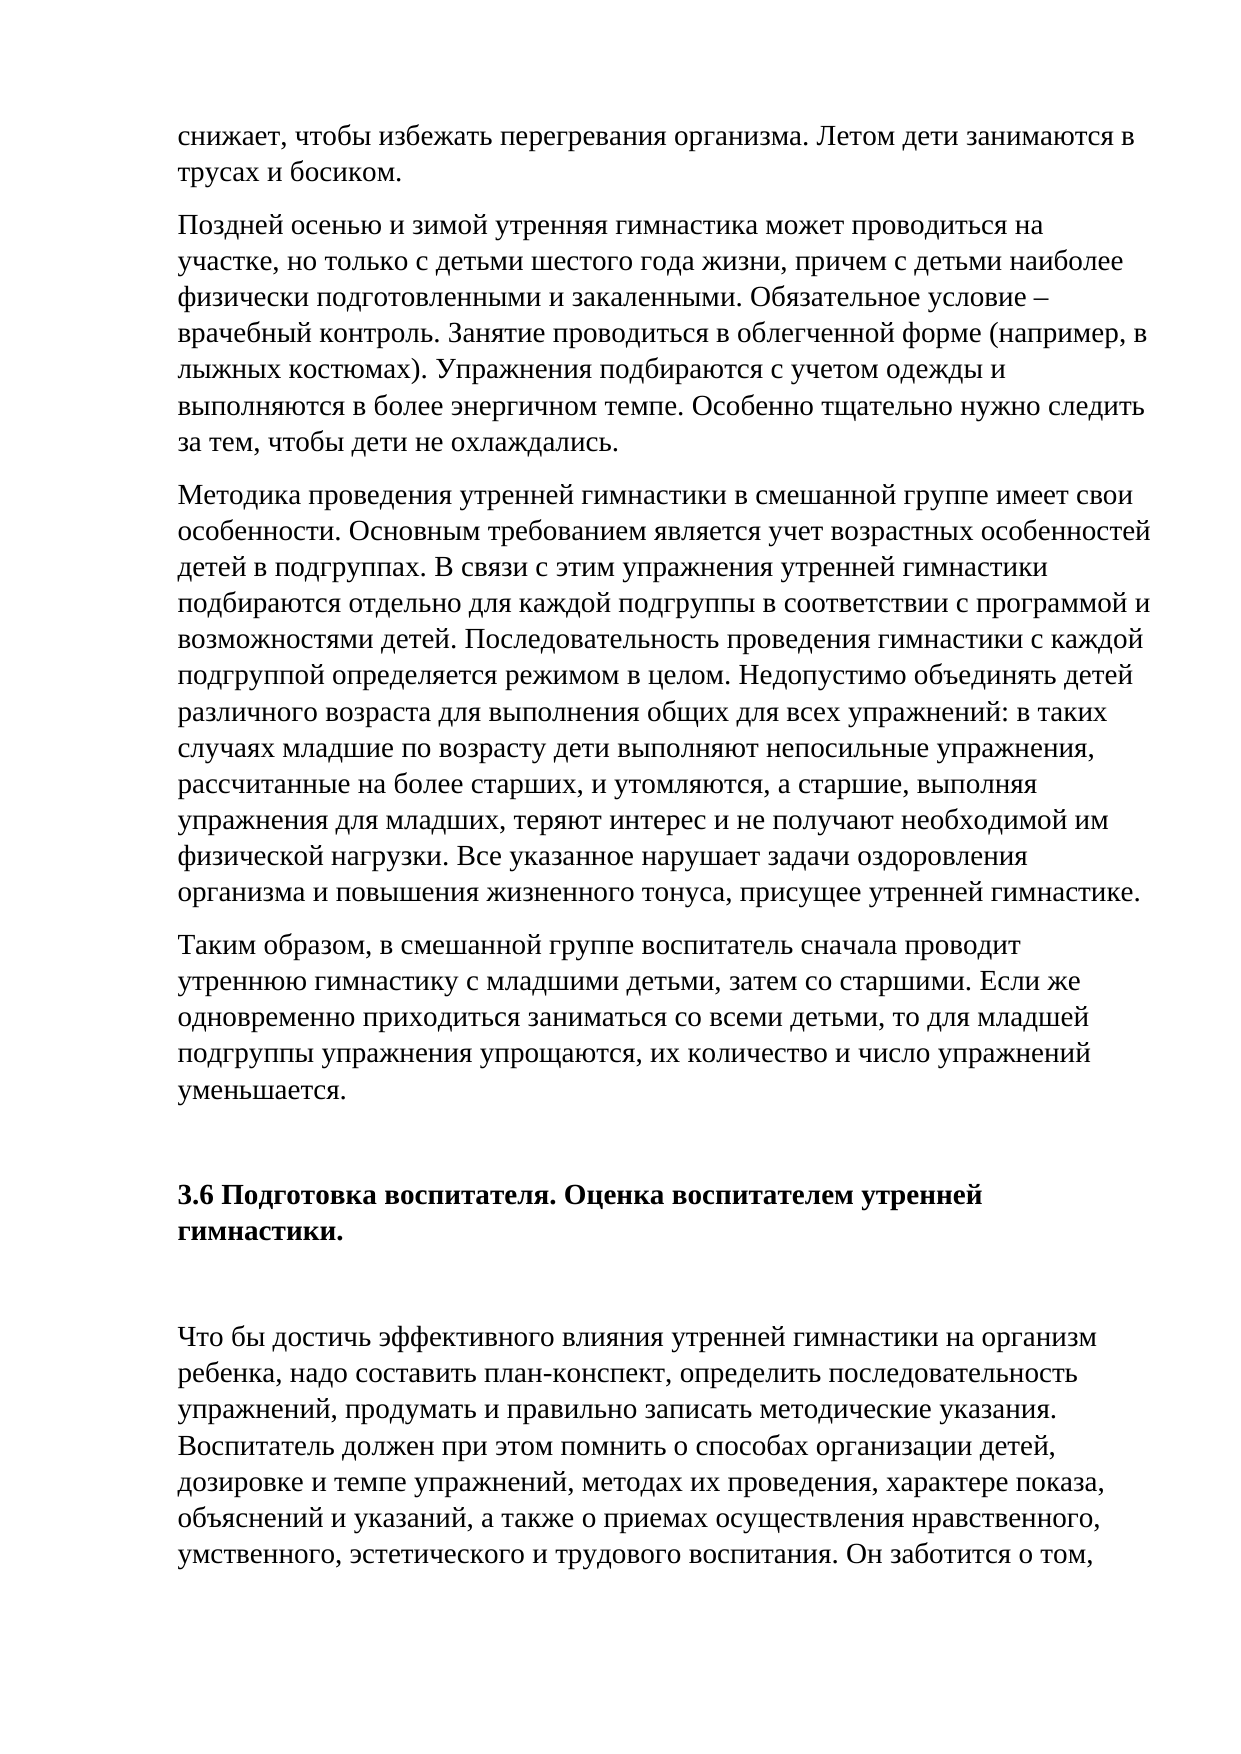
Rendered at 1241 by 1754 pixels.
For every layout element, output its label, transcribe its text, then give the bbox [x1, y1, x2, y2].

text 3.6 Подготовка воспитателя. Оценка воспитателем утренней гимнастики. [177, 1177, 1152, 1247]
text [177, 1319, 1152, 1569]
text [177, 118, 1152, 188]
text Методика проведения утренней гимнастики в смешанной группе имеет свои особенности. Основным требованием является учет возрастных особенностей детей в подгруппах. В связи с этим упражнения утренней гимнастики подбираются отдельно для каждой подгруппы в соответствии с программой и возможностями детей. Последовательность проведения гимнастики с каждой подгруппой определяется режимом в целом. Недопустимо объединять детей различного возраста для выполнения общих для всех упражнений: в таких случаях младшие по возрасту дети выполняют непосильные упражнения, рассчитанные на более старших, и утомляются, а старшие, выполняя упражнения для младших, теряют интерес и не получают необходимой им физической нагрузки. Все указанное нарушает задачи оздоровления организма и повышения жизненного тонуса, присущее утренней гимнастике. [177, 477, 1152, 908]
text Поздней осенью и зимой утренняя гимнастика может проводиться на участке, но только с детьми шестого года жизни, причем с детьми наиболее физически подготовленными и закаленными. Обязательное условие – врачебный контроль. Занятие проводиться в облегченной форме (например, в лыжных костюмах). Упражнения подбираются с учетом одежды и выполняются в более энергичном темпе. Особенно тщательно нужно следить за тем, чтобы дети не охлаждались. [177, 207, 1152, 457]
text Таким образом, в смешанной группе воспитатель сначала проводит утреннюю гимнастику с младшими детьми, затем со старшими. Если же одновременно приходиться заниматься со всеми детьми, то для младшей подгруппы упражнения упрощаются, их количество и число упражнений уменьшается. [177, 927, 1152, 1105]
